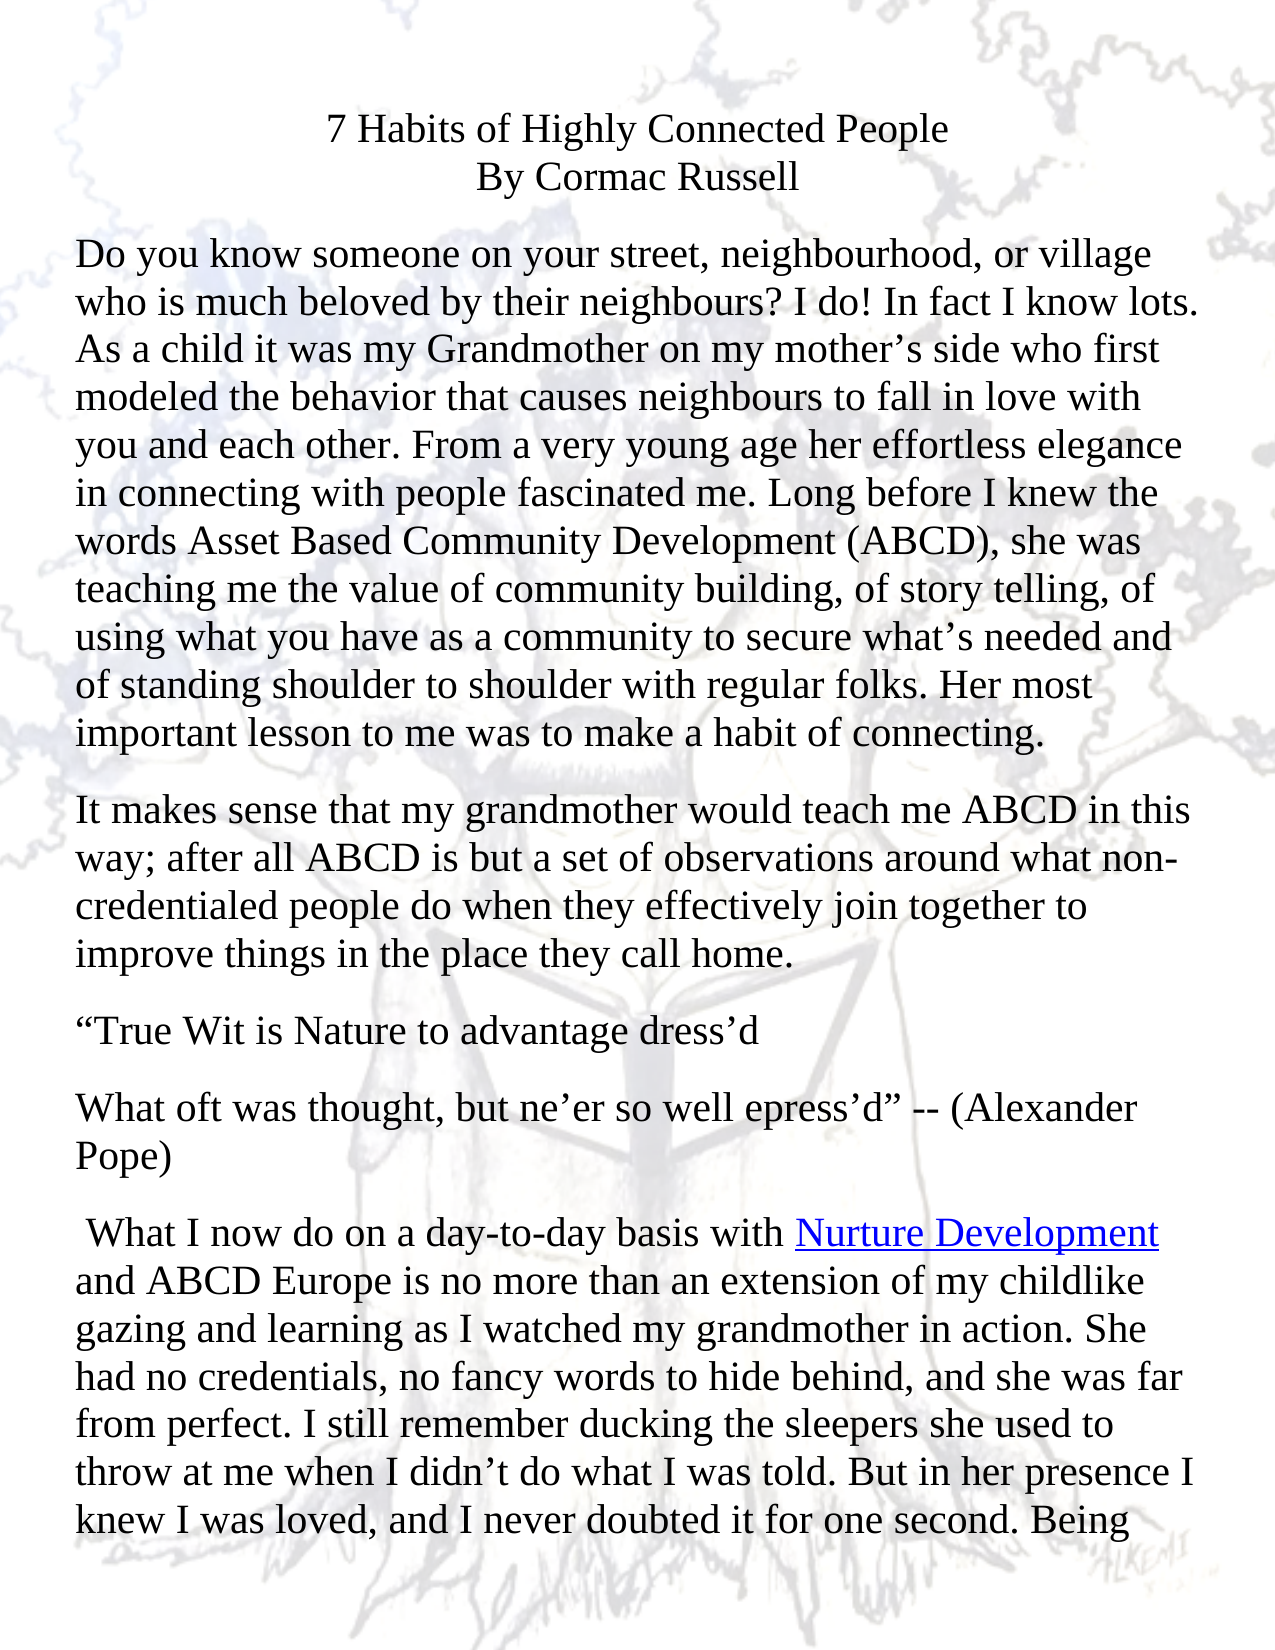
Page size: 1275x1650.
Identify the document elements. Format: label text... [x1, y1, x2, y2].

text By Cormac Russell [75, 151, 1200, 199]
text What oft was thought, but ne’er so well epress’d” -- (Alexander Pope) [75, 1082, 1200, 1178]
text “True Wit is Nature to advantage dress’d [75, 1005, 1200, 1053]
text It makes sense that my grandmother would teach me ABCD in this way; after all ABCD is but a set of observations around what non-credentialed people do when they effectively join together to improve things in the place they call home. [75, 784, 1200, 976]
text 7 Habits of Highly Connected People [75, 103, 1200, 151]
text Do you know someone on your street, neighbourhood, or village who is much beloved by their neighbours? I do! In fact I know lots. As a child it was my Grandmother on my mother’s side who first modeled the behavior that causes neighbours to fall in love with you and each other. From a very young age her effortless elegance in connecting with people fascinated me. Long before I knew the words Asset Based Community Development (ABCD), she was teaching me the value of community building, of story telling, of using what you have as a community to secure what’s needed and of standing shoulder to shoulder with regular folks. Her most important lesson to me was to make a habit of connecting. [75, 228, 1200, 755]
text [75, 1207, 1200, 1543]
